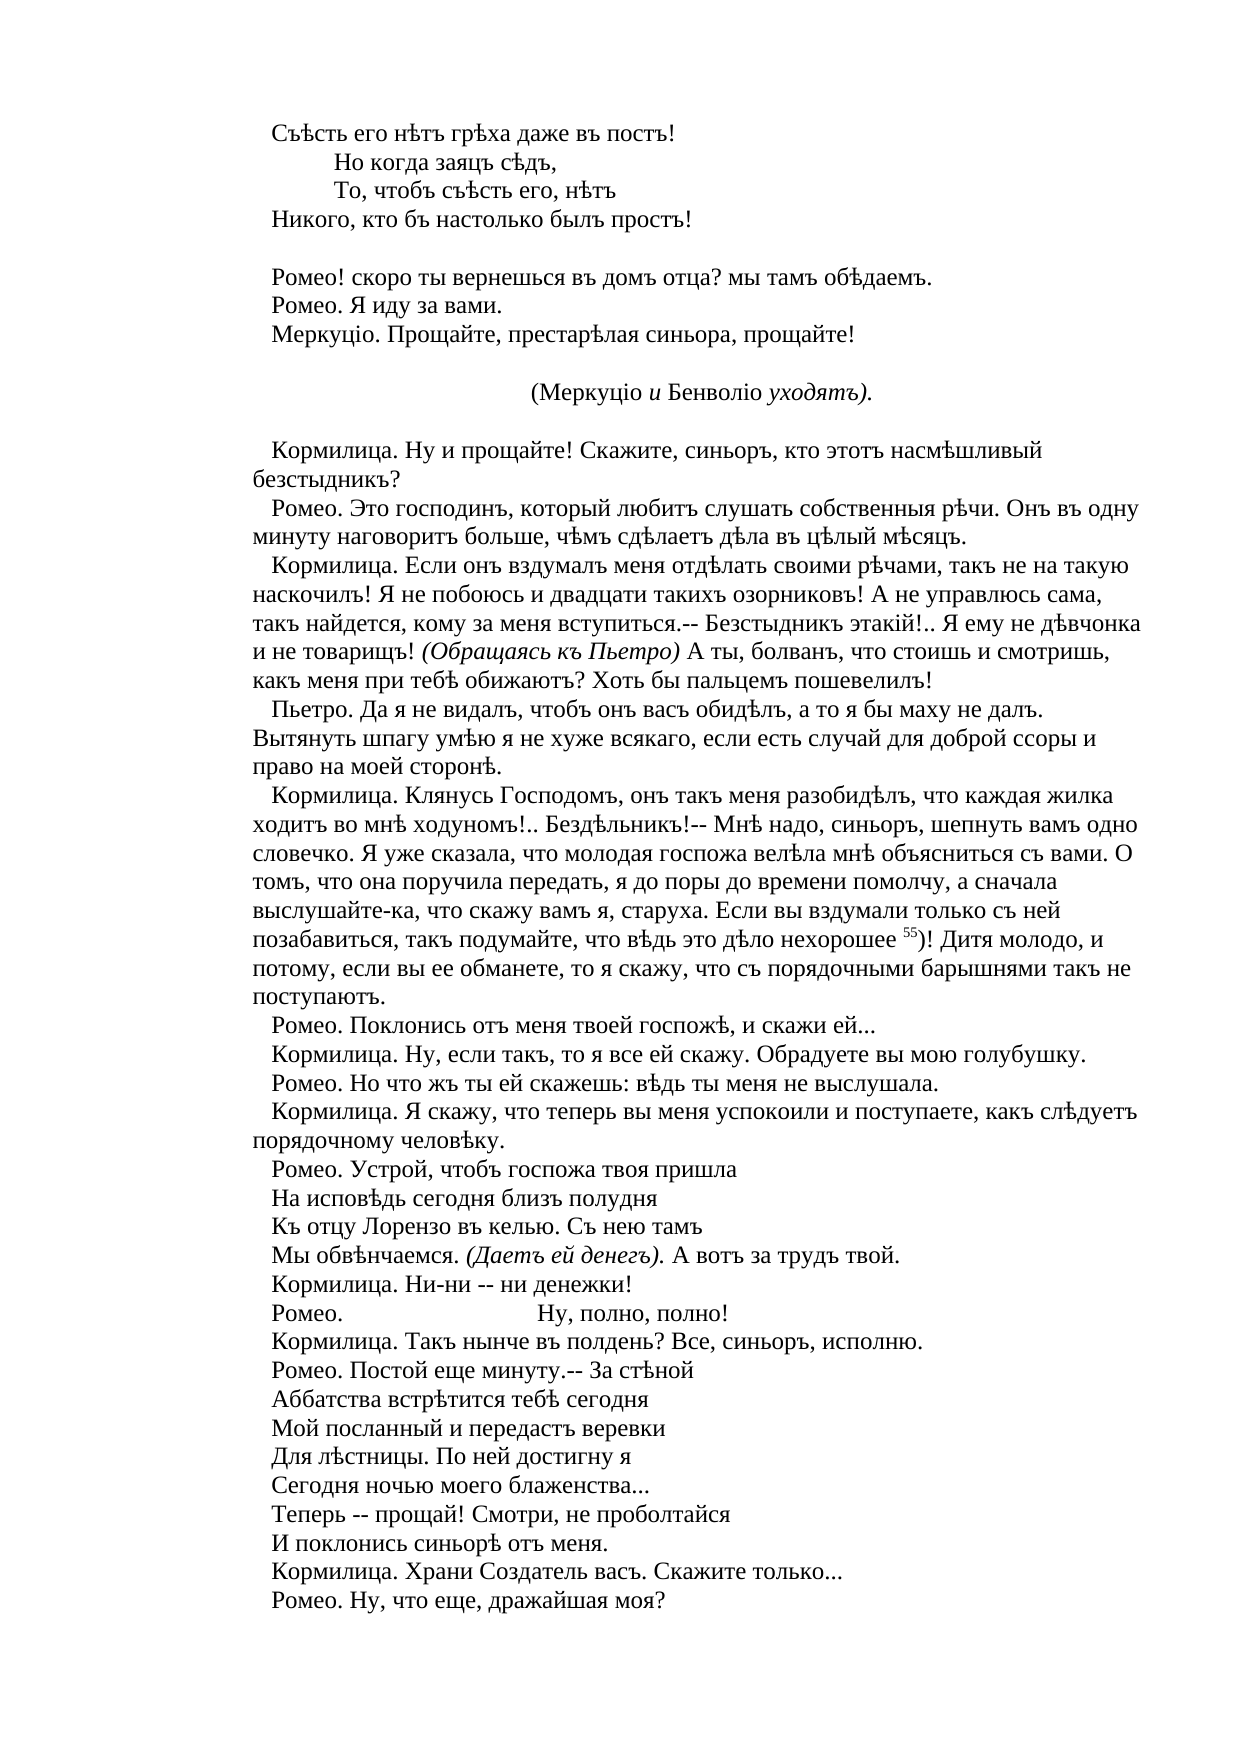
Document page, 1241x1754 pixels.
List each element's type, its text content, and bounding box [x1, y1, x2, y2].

text Кормилица. Ну и прощайте! Скажите, синьоръ, кто этотъ насмѣшливый безстыдникъ? [252, 435, 1152, 493]
text Но когда заяцъ сѣдъ, [252, 147, 1152, 176]
text Ромео. Ну, полно, полно! [252, 1298, 1152, 1326]
text Мы обвѣнчаемся. (Даетъ ей денегъ). А вотъ за трудъ твой. [252, 1240, 1152, 1269]
text Ромео! скоро ты вернешься въ домъ отца? мы тамъ обѣдаемъ. [252, 262, 1152, 291]
text Ромео. Постой еще минуту.-- За стѣной [252, 1355, 1152, 1384]
text Никого, кто бъ настолько былъ простъ! [252, 204, 1152, 233]
text Аббатства встрѣтится тебѣ сегодня [252, 1384, 1152, 1413]
text Мой посланный и передастъ веревки [252, 1413, 1152, 1441]
text Кормилица. Если онъ вздумалъ меня отдѣлать своими рѣчами, такъ не на такую наскочилъ! Я не побоюсь и двадцати такихъ озорниковъ! А не управлюсь сама, такъ найдется, кому за меня вступиться.-- Безстыдникъ этакій!.. Я ему не дѣвчонка и не товарищъ! (Обращаясь къ Пьетро) А ты, болванъ, что стоишь и смотришь, какъ меня при тебѣ обижаютъ? Хоть бы пальцемъ пошевелилъ! [252, 550, 1152, 694]
text Кормилица. Я скажу, что теперь вы меня успокоили и поступаете, какъ слѣдуетъ порядочному человѣку. [252, 1096, 1152, 1154]
text Кормилица. Клянусь Господомъ, онъ такъ меня разобидѣлъ, что каждая жилка ходитъ во мнѣ ходуномъ!.. Бездѣльникъ!-- Мнѣ надо, синьоръ, шепнуть вамъ одно словечко. Я уже сказала, что молодая госпожа велѣла мнѣ объясниться съ вами. О томъ, что она поручила передать, я до поры до времени помолчу, а сначала выслушайте-ка, что скажу вамъ я, старуха. Если вы вздумали только съ ней позабавиться, такъ подумайте, что вѣдь это дѣло нехорошее 55)! Дитя молодо, и потому, если вы ее обманете, то я скажу, что съ порядочными барышнями такъ не поступаютъ. [252, 780, 1152, 1010]
text Кормилица. Храни Создатель васъ. Скажите только... [252, 1556, 1152, 1585]
text Ромео. Ну, что еще, дражайшая моя? [252, 1585, 1152, 1614]
text Съѣсть его нѣтъ грѣха даже въ постъ! [252, 118, 1152, 147]
text Ромео. Но что жъ ты ей скажешь: вѣдь ты меня не выслушала. [252, 1068, 1152, 1096]
text Ромео. Поклонись отъ меня твоей госпожѣ, и скажи ей... [252, 1010, 1152, 1039]
text Кормилица. Ну, если такъ, то я все ей скажу. Обрадуете вы мою голубушку. [252, 1039, 1152, 1068]
text Сегодня ночью моего блаженства... [252, 1470, 1152, 1499]
text Теперь -- прощай! Смотри, не проболтайся [252, 1499, 1152, 1528]
text Ромео. Устрой, чтобъ госпожа твоя пришла [252, 1154, 1152, 1183]
text (Меркуціо и Бенволіо уходятъ). [252, 377, 1152, 406]
text Къ отцу Лорензо въ келью. Съ нею тамъ [252, 1211, 1152, 1240]
text Пьетро. Да я не видалъ, чтобъ онъ васъ обидѣлъ, а то я бы маху не далъ. Вытянуть шпагу умѣю я не хуже всякаго, если есть случай для доброй ссоры и право на моей сторонѣ. [252, 694, 1152, 780]
text То, чтобъ съѣсть его, нѣтъ [252, 176, 1152, 204]
text Для лѣстницы. По ней достигну я [252, 1441, 1152, 1470]
text Ромео. Это господинъ, который любитъ слушать собственныя рѣчи. Онъ въ одну минуту наговоритъ больше, чѣмъ сдѣлаетъ дѣла въ цѣлый мѣсяцъ. [252, 493, 1152, 550]
text Кормилица. Такъ нынче въ полдень? Все, синьоръ, исполню. [252, 1326, 1152, 1355]
text И поклонись синьорѣ отъ меня. [252, 1528, 1152, 1556]
text На исповѣдь сегодня близъ полудня [252, 1183, 1152, 1211]
text Меркуціо. Прощайте, престарѣлая синьора, прощайте! [252, 319, 1152, 348]
text Ромео. Я иду за вами. [252, 291, 1152, 319]
text Кормилица. Ни-ни -- ни денежки! [252, 1269, 1152, 1298]
